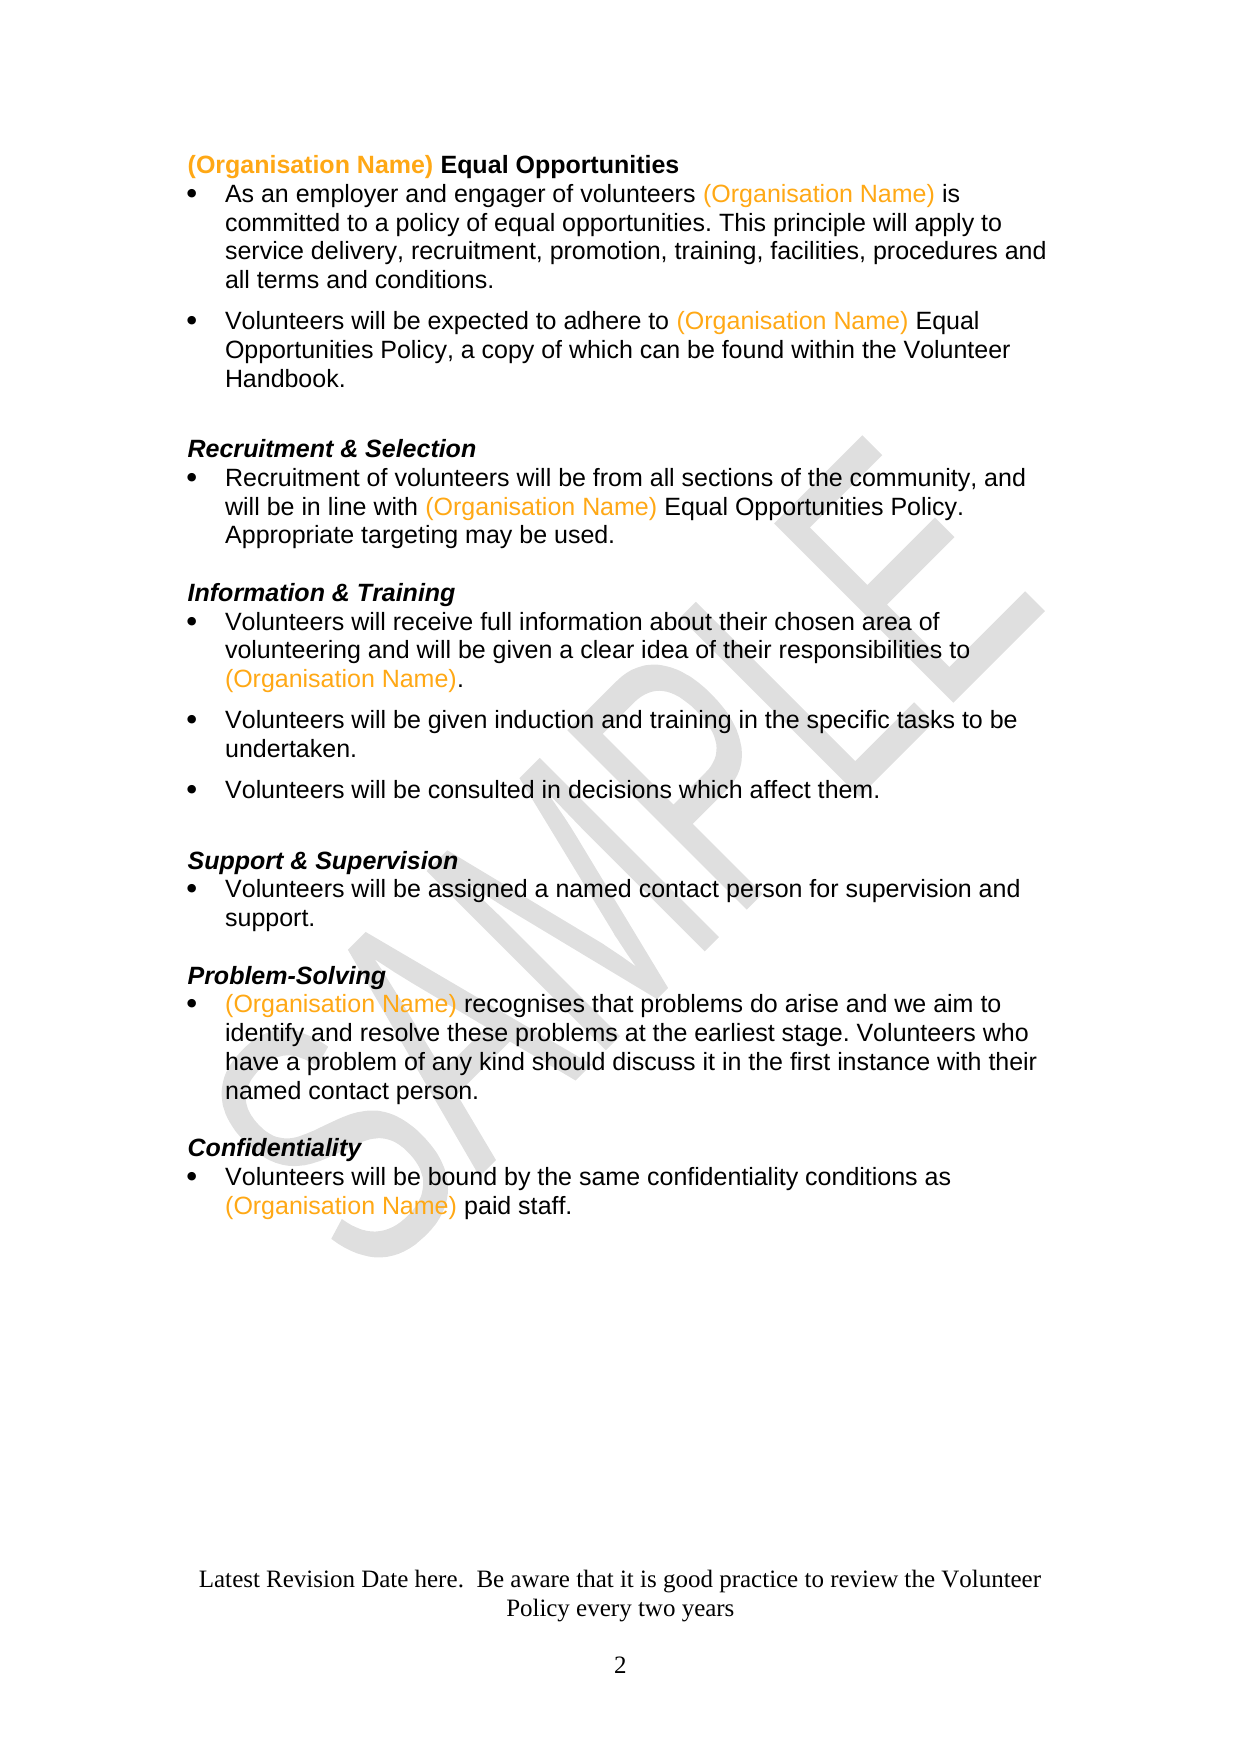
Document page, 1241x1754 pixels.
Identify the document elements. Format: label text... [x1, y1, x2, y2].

text Information & Training [187, 578, 1053, 607]
text Recruitment & Selection [187, 434, 1053, 463]
text Problem-Solving [187, 961, 1053, 989]
list Volunteers will be assigned a named contact person for supervision and support. [187, 874, 1053, 932]
list Volunteers will be given induction and training in the specific tasks to be undertaken. [187, 705, 1053, 763]
list As an employer and engager of volunteers (Organisation Name) is committed to a policy of equal opportunities. This principle will apply to service delivery, recruitment, promotion, training, facilities, procedures and all terms and conditions. [187, 179, 1053, 294]
text (Organisation Name) Equal Opportunities [187, 150, 1053, 179]
text Confidentiality [187, 1133, 1053, 1162]
list Volunteers will be consulted in decisions which affect them. [187, 776, 1053, 804]
text Support & Supervision [187, 846, 1053, 874]
list Volunteers will be expected to adhere to (Organisation Name) Equal Opportunities Policy, a copy of which can be found within the Volunteer Handbook. [187, 306, 1053, 393]
list Recruitment of volunteers will be from all sections of the community, and will be in line with (Organisation Name) Equal Opportunities Policy. Appropriate targeting may be used. [187, 463, 1053, 549]
list (Organisation Name) recognises that problems do arise and we aim to identify and resolve these problems at the earliest stage. Volunteers who have a problem of any kind should discuss it in the first instance with their named contact person. [187, 989, 1053, 1104]
list Volunteers will receive full information about their chosen area of volunteering and will be given a clear idea of their responsibilities to (Organisation Name). [187, 607, 1053, 693]
list Volunteers will be bound by the same confidentiality conditions as (Organisation Name) paid staff. [187, 1162, 1053, 1220]
